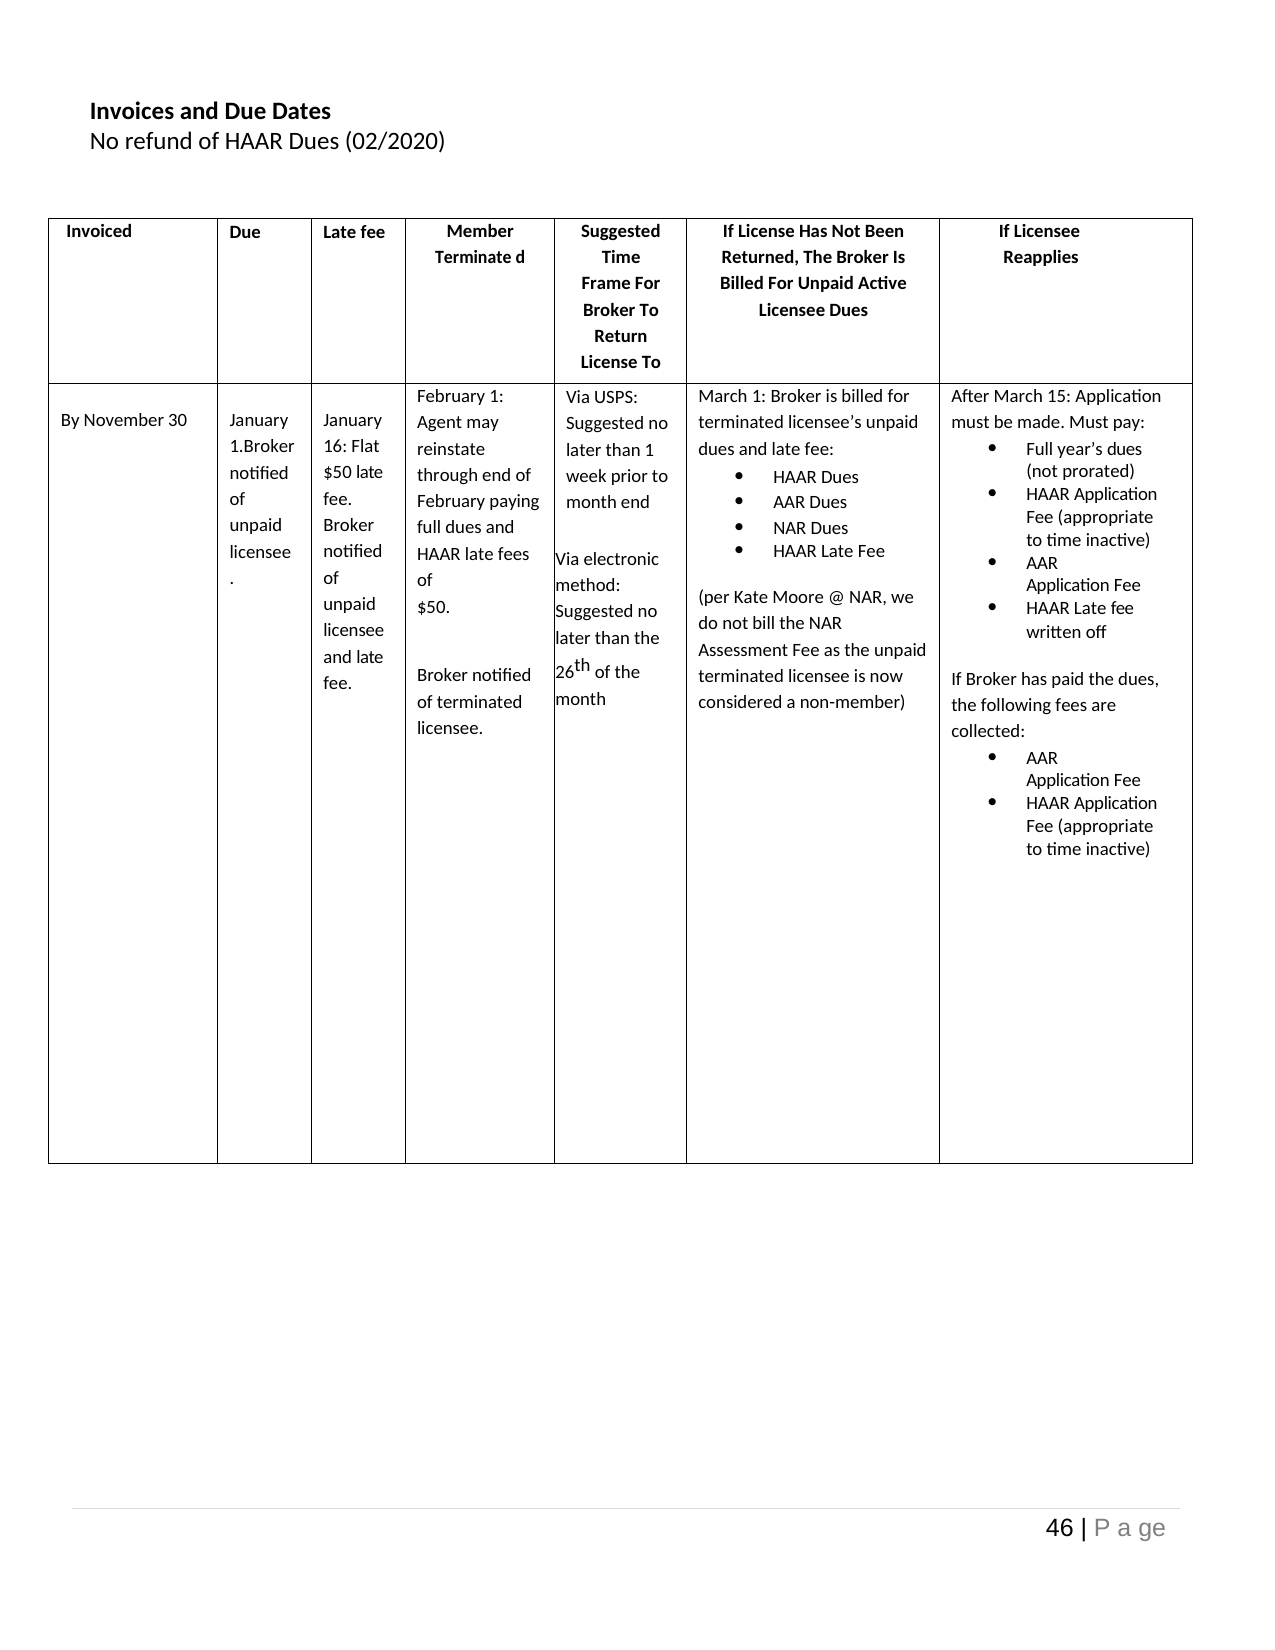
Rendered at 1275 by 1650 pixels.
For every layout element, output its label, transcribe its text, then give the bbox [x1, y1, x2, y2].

table_cell After March 15: Application must be made. Must pay: Full year’s dues (not prorated) HAAR Application Fee (appropriate to time inactive) AAR Application Fee HAAR Late fee written off If Broker has paid the dues, the following fees are collected: AAR Application Fee HAAR Application Fee (appropriate to time inactive) [940, 384, 1192, 1163]
table_cell March 1: Broker is billed for terminated licensee’s unpaid dues and late fee: HAAR Dues AAR Dues NAR Dues HAAR Late Fee (per Kate Moore @ NAR, we do not bill the NAR Assessment Fee as the unpaid terminated licensee is now considered a non-member) [687, 384, 939, 1163]
subtitle Invoices and Due Dates [89, 95, 1204, 125]
table_header Late fee [312, 219, 405, 383]
table_header If Licensee Reapplies [940, 219, 1192, 383]
table_cell January 1.Broker notified of unpaid licensee . [218, 384, 311, 1163]
table_header Suggested Time Frame For Broker To Return License To [555, 219, 686, 383]
table_cell Via USPS: Suggested no later than 1 week prior to month end Via electronic method: Suggested no later than the 26th of the month [555, 384, 686, 1163]
table_cell February 1: Agent may reinstate through end of February paying full dues and HAAR late fees of $50. Broker notified of terminated licensee. [406, 384, 554, 1163]
table_cell By November 30 [49, 384, 217, 1163]
table_header Member Terminate d [406, 219, 554, 383]
table_header Invoiced [49, 219, 217, 383]
table_header Due [218, 219, 311, 383]
text No refund of HAAR Dues (02/2020) [89, 125, 1204, 156]
table_header If License Has Not Been Returned, The Broker Is Billed For Unpaid Active Licensee Dues [687, 219, 939, 383]
table_cell January 16: Flat $50 late fee. Broker notified of unpaid licensee and late fee. [312, 384, 405, 1163]
